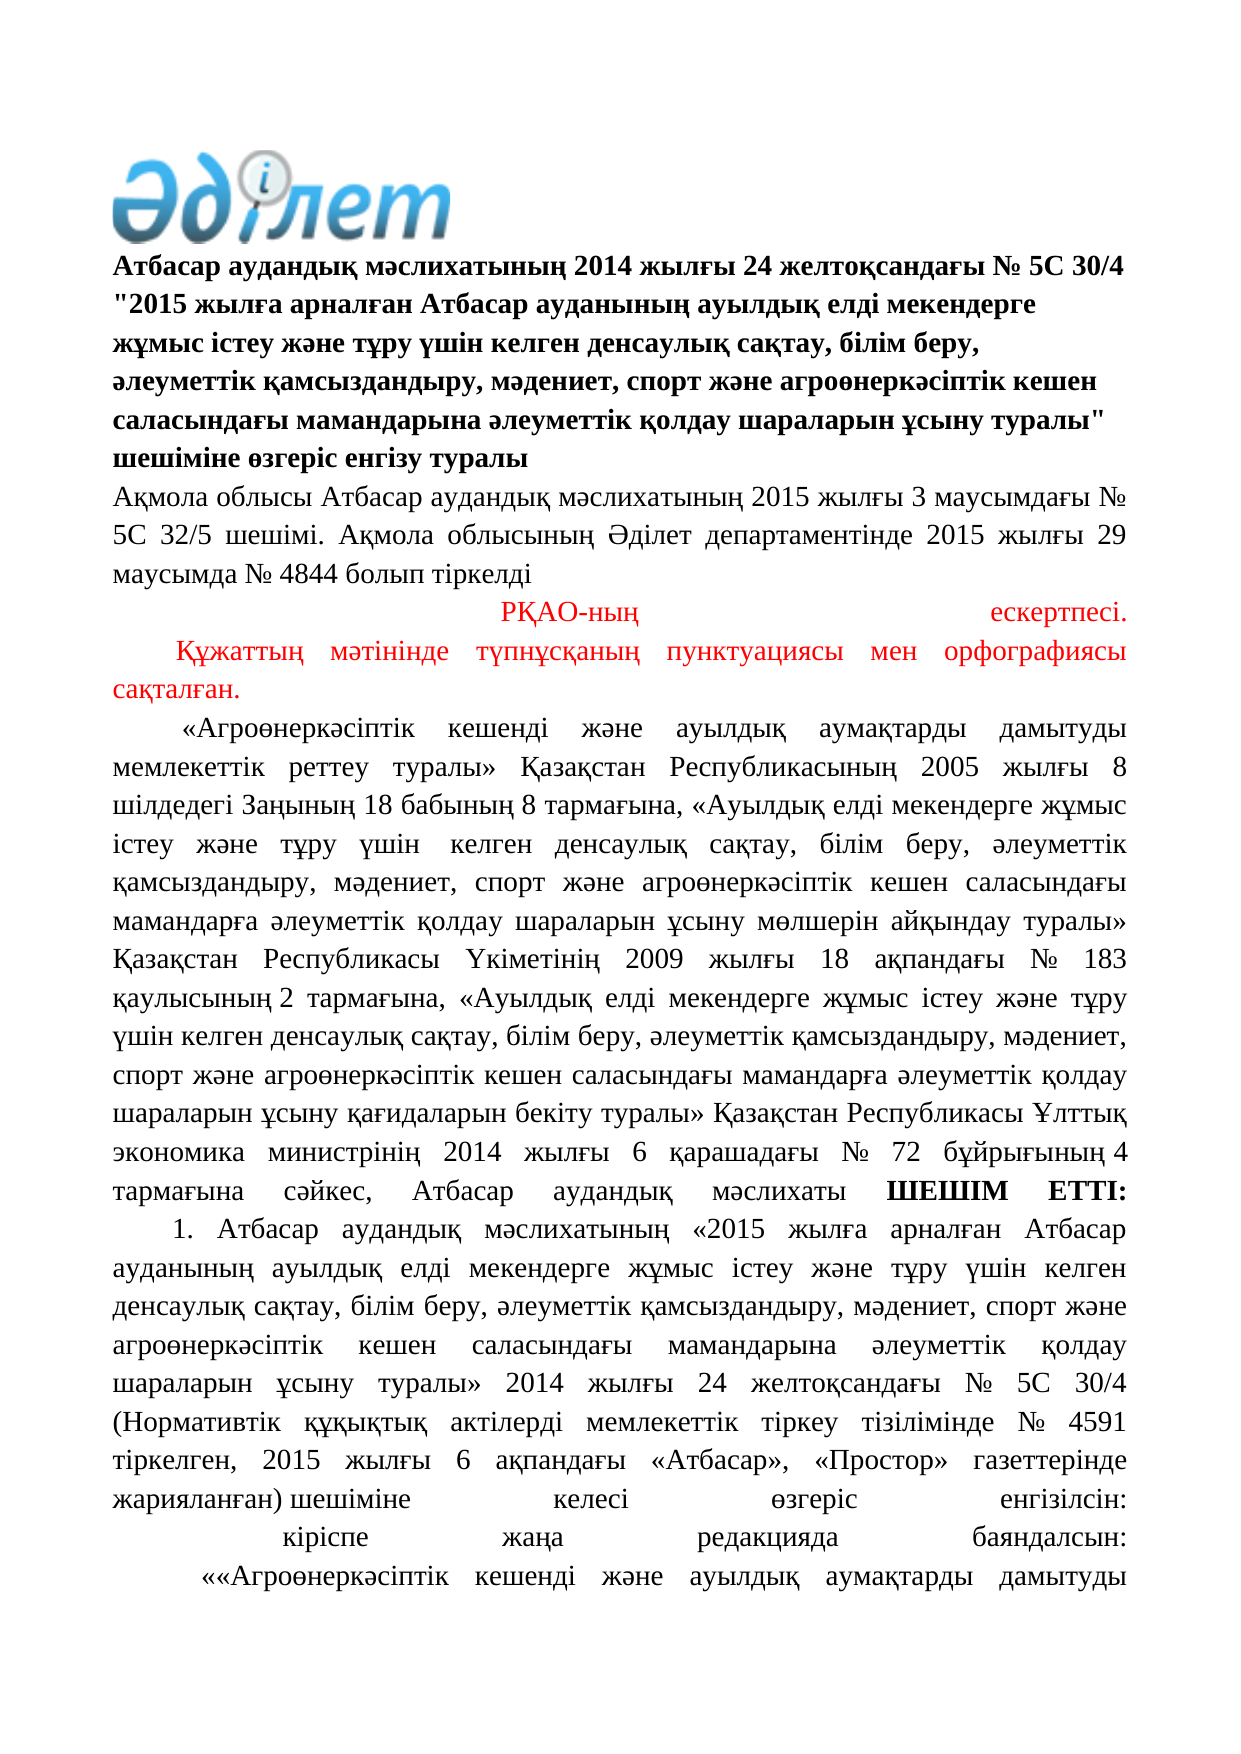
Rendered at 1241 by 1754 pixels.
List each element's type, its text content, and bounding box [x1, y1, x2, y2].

text РҚАО-ның ескертпесі. Құжаттың мәтінінде түпнұсқаның пунктуациясы мен орфографиясы сақталған. [112, 594, 1128, 705]
picture [112, 150, 451, 244]
text Атбасар аудандық мәслихатының 2014 жылғы 24 желтоқсандағы № 5С 30/4 "2015 жылға арналған Атбасар ауданының ауылдық елді мекендерге жұмыс істеу және тұру үшін келген денсаулық сақтау, білім беру, әлеуметтік қамсыздандыру, мәдениет, спорт және агроөнеркәсіптік кешен саласындағы мамандарына әлеуметтік қолдау шараларын ұсыну туралы" шешіміне өзгеріс енгізу туралы [112, 248, 1128, 474]
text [112, 710, 1128, 1592]
text Ақмола облысы Атбасар аудандық мәслихатының 2015 жылғы 3 маусымдағы № 5С 32/5 шешімі. Ақмола облысының Әділет департаментінде 2015 жылғы 29 маусымда № 4844 болып тіркелді [112, 479, 1128, 589]
